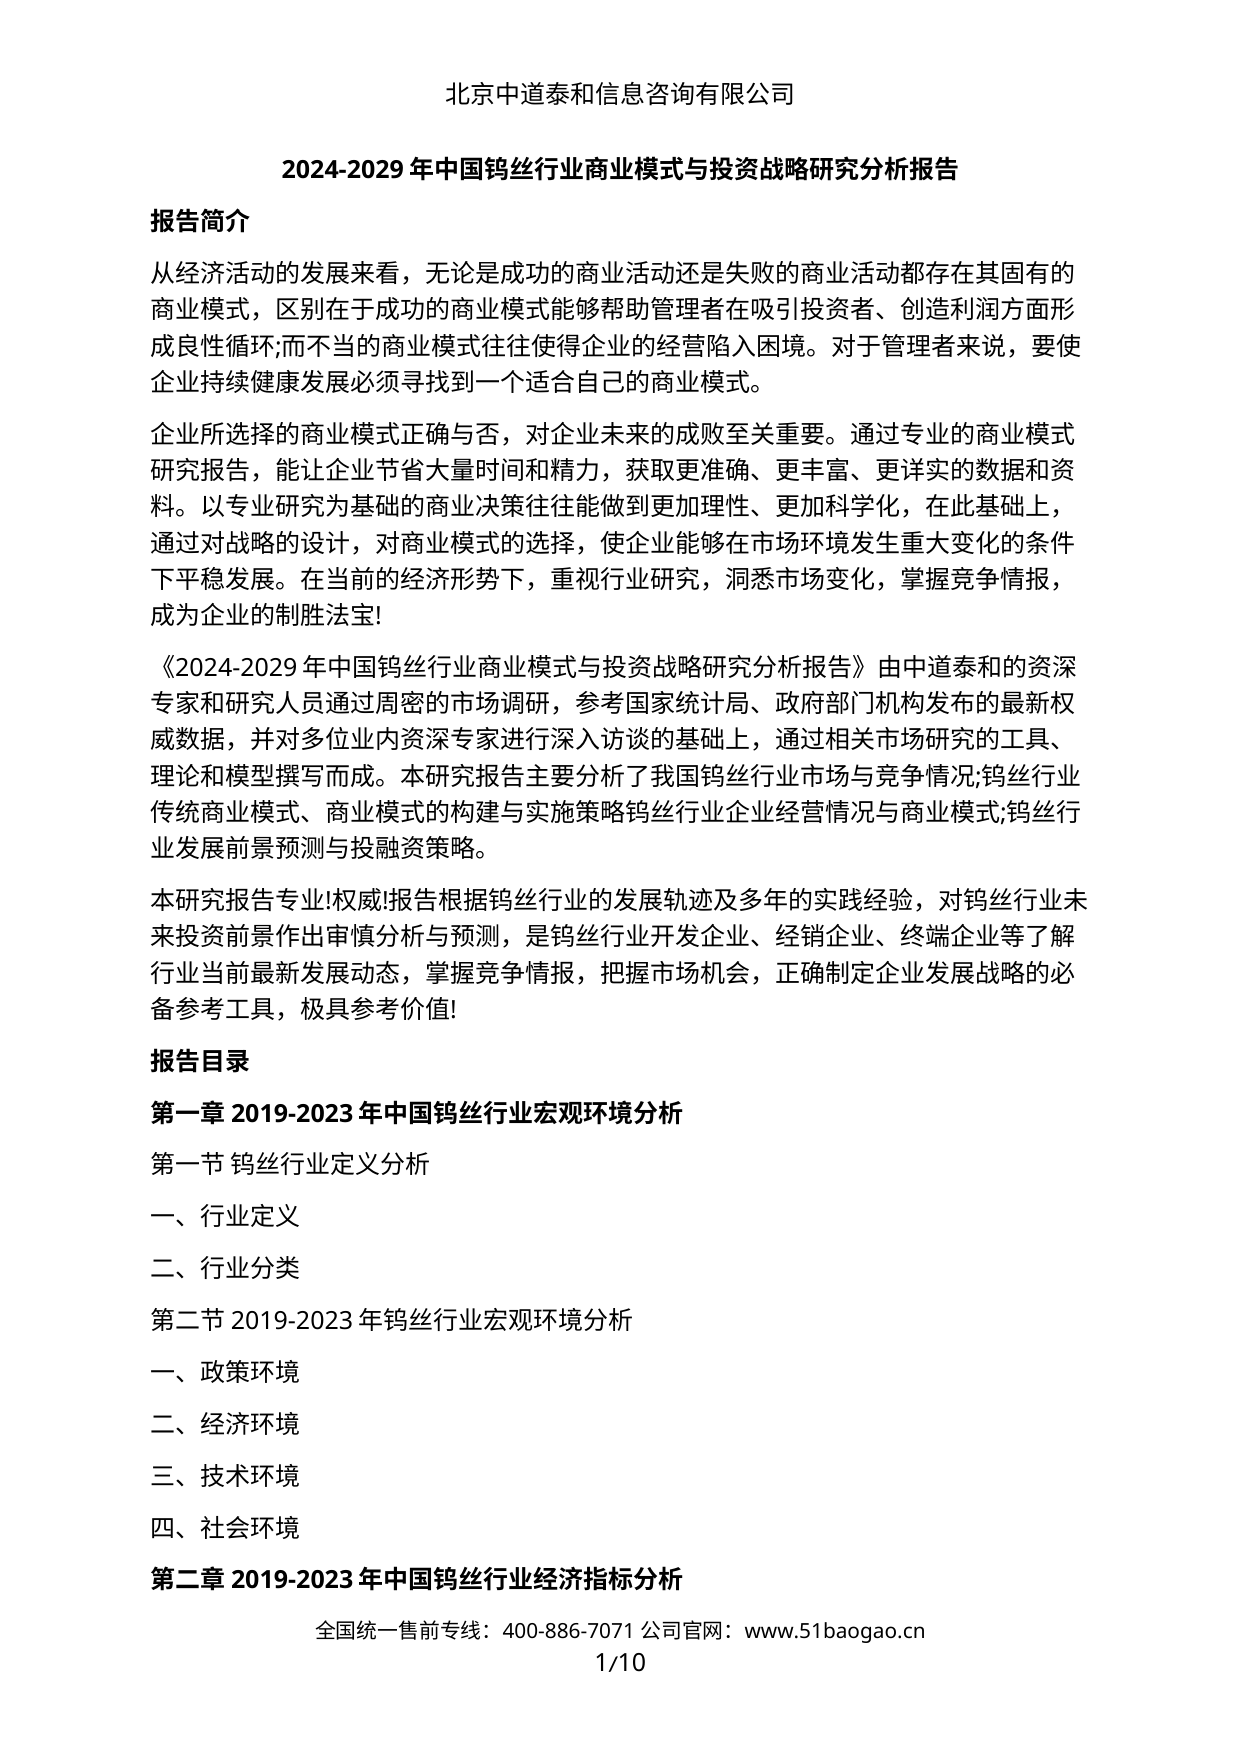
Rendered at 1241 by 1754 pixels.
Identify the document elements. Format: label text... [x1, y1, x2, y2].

text 四、社会环境 [150, 1508, 1090, 1544]
text 从经济活动的发展来看，无论是成功的商业活动还是失败的商业活动都存在其固有的商业模式，区别在于成功的商业模式能够帮助管理者在吸引投资者、创造利润方面形成良性循环;而不当的商业模式往往使得企业的经营陷入困境。对于管理者来说，要使企业持续健康发展必须寻找到一个适合自己的商业模式。 [150, 254, 1090, 399]
text 报告目录 [150, 1041, 1090, 1077]
text 本研究报告专业!权威!报告根据钨丝行业的发展轨迹及多年的实践经验，对钨丝行业未来投资前景作出审慎分析与预测，是钨丝行业开发企业、经销企业、终端企业等了解行业当前最新发展动态，掌握竞争情报，把握市场机会，正确制定企业发展战略的必备参考工具，极具参考价值! [150, 881, 1090, 1026]
text 报告简介 [150, 202, 1090, 238]
text 第一章 2019-2023年中国钨丝行业宏观环境分析 [150, 1093, 1090, 1129]
text 第二章 2019-2023年中国钨丝行业经济指标分析 [150, 1560, 1090, 1596]
text 二、行业分类 [150, 1249, 1090, 1285]
text 三、技术环境 [150, 1456, 1090, 1492]
text 一、行业定义 [150, 1197, 1090, 1233]
text 《2024-2029年中国钨丝行业商业模式与投资战略研究分析报告》由中道泰和的资深专家和研究人员通过周密的市场调研，参考国家统计局、政府部门机构发布的最新权威数据，并对多位业内资深专家进行深入访谈的基础上，通过相关市场研究的工具、理论和模型撰写而成。本研究报告主要分析了我国钨丝行业市场与竞争情况;钨丝行业传统商业模式、商业模式的构建与实施策略钨丝行业企业经营情况与商业模式;钨丝行业发展前景预测与投融资策略。 [150, 647, 1090, 865]
text 第一节 钨丝行业定义分析 [150, 1145, 1090, 1181]
text 二、经济环境 [150, 1404, 1090, 1441]
text 2024-2029年中国钨丝行业商业模式与投资战略研究分析报告 [150, 150, 1090, 186]
text 第二节 2019-2023年钨丝行业宏观环境分析 [150, 1301, 1090, 1337]
text 一、政策环境 [150, 1352, 1090, 1389]
text 企业所选择的商业模式正确与否，对企业未来的成败至关重要。通过专业的商业模式研究报告，能让企业节省大量时间和精力，获取更准确、更丰富、更详实的数据和资料。以专业研究为基础的商业决策往往能做到更加理性、更加科学化，在此基础上，通过对战略的设计，对商业模式的选择，使企业能够在市场环境发生重大变化的条件下平稳发展。在当前的经济形势下，重视行业研究，洞悉市场变化，掌握竞争情报，成为企业的制胜法宝! [150, 414, 1090, 632]
